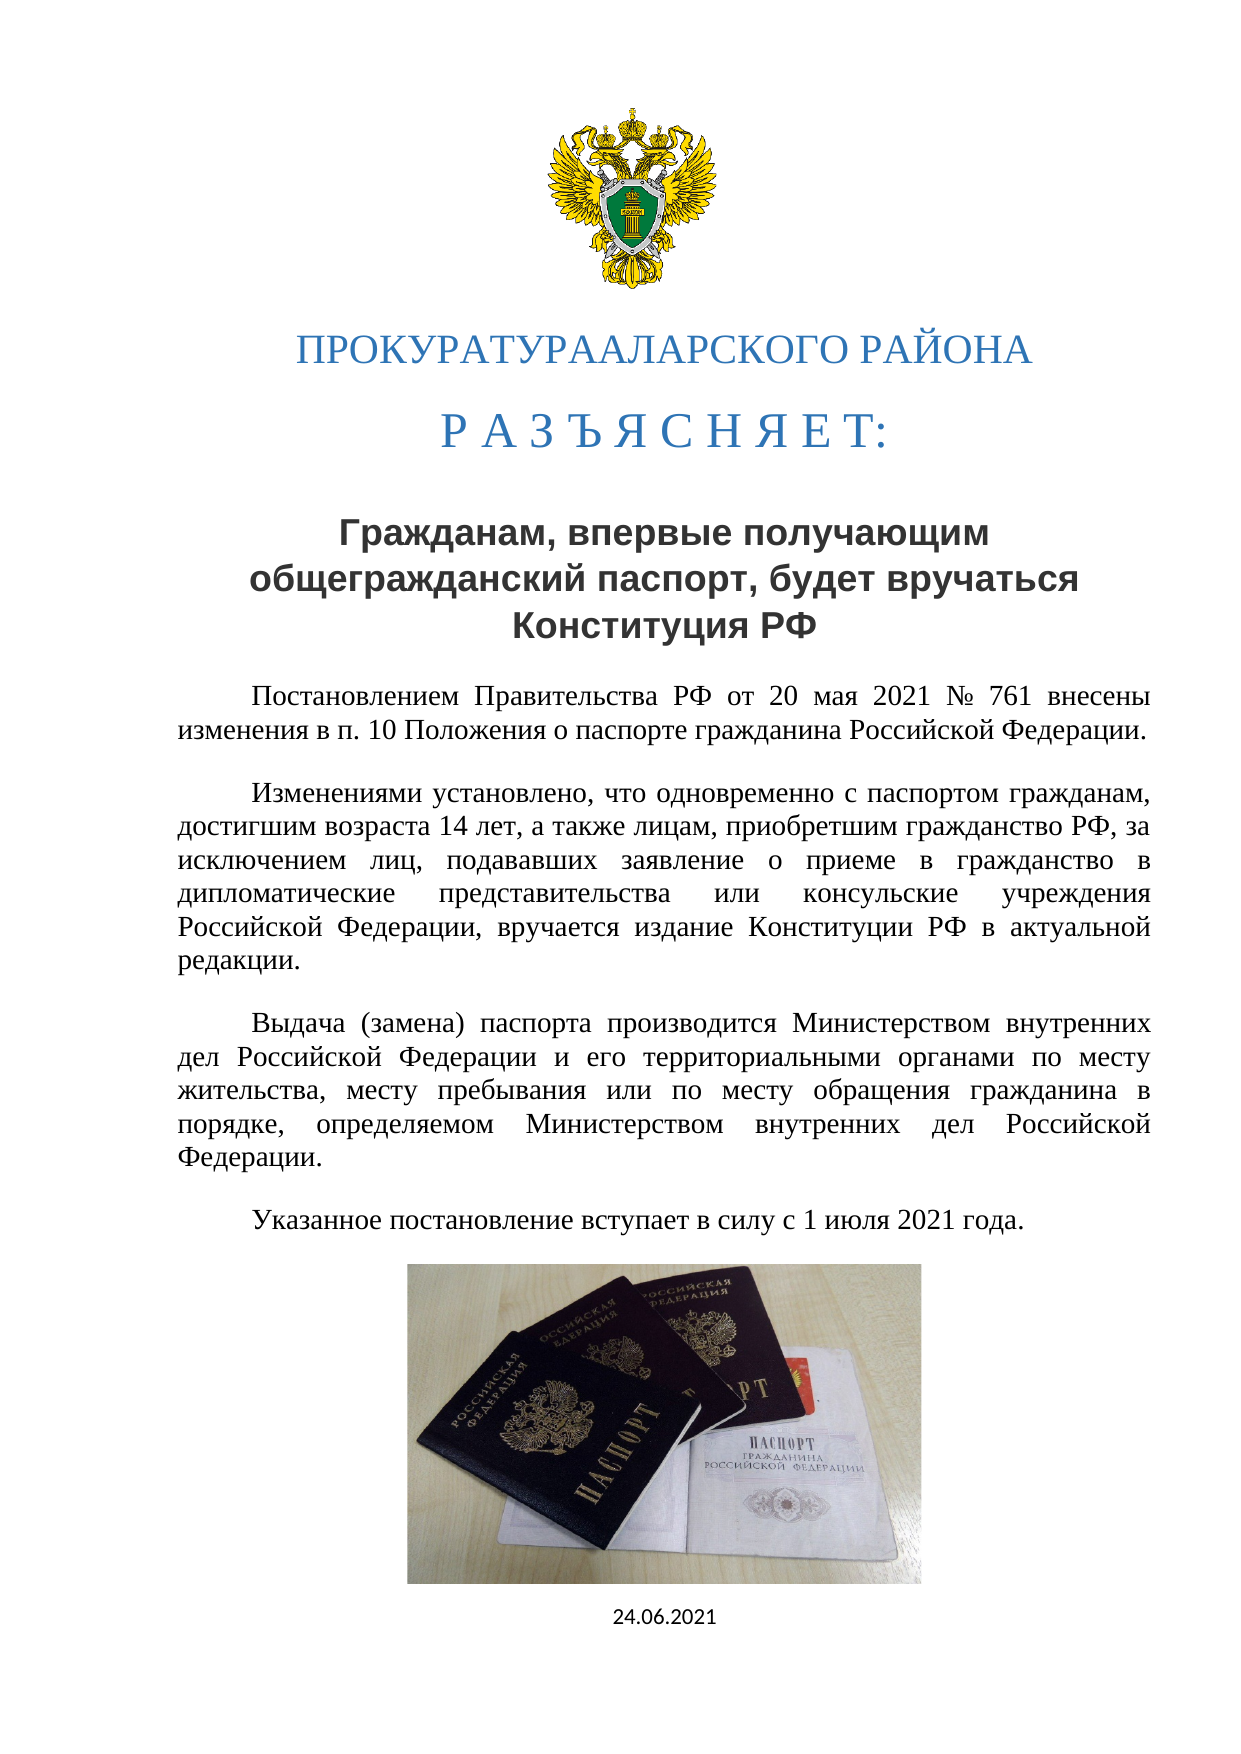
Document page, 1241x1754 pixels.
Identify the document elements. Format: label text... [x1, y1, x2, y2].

text 24.06.2021 [177, 1602, 1152, 1630]
text Постановлением Правительства РФ от 20 мая 2021 № 761 внесены изменения в п. 10 Положения о паспорте гражданина Российской Федерации. [177, 678, 1152, 746]
subtitle Р А З Ъ Я С Н Я Е Т: [177, 401, 1152, 458]
text Указанное постановление вступает в силу с 1 июля 2021 года. [177, 1202, 1152, 1236]
subtitle Гражданам, впервые получающим общегражданский паспорт, будет вручаться Конституция РФ [177, 510, 1152, 646]
text Изменениями установлено, что одновременно с паспортом гражданам, достигшим возраста 14 лет, а также лицам, приобретшим гражданство РФ, за исключением лиц, подававших заявление о приеме в гражданство в дипломатические представительства или консульские учреждения Российской Федерации, вручается издание Конституции РФ в актуальной редакции. [177, 775, 1152, 976]
subtitle ПРОКУРАТУРААЛАРСКОГО РАЙОНА [177, 324, 1152, 372]
picture [547, 108, 717, 289]
picture [407, 1264, 922, 1584]
text Выдача (замена) паспорта производится Министерством внутренних дел Российской Федерации и его территориальными органами по месту жительства, месту пребывания или по месту обращения гражданина в порядке, определяемом Министерством внутренних дел Российской Федерации. [177, 1005, 1152, 1173]
